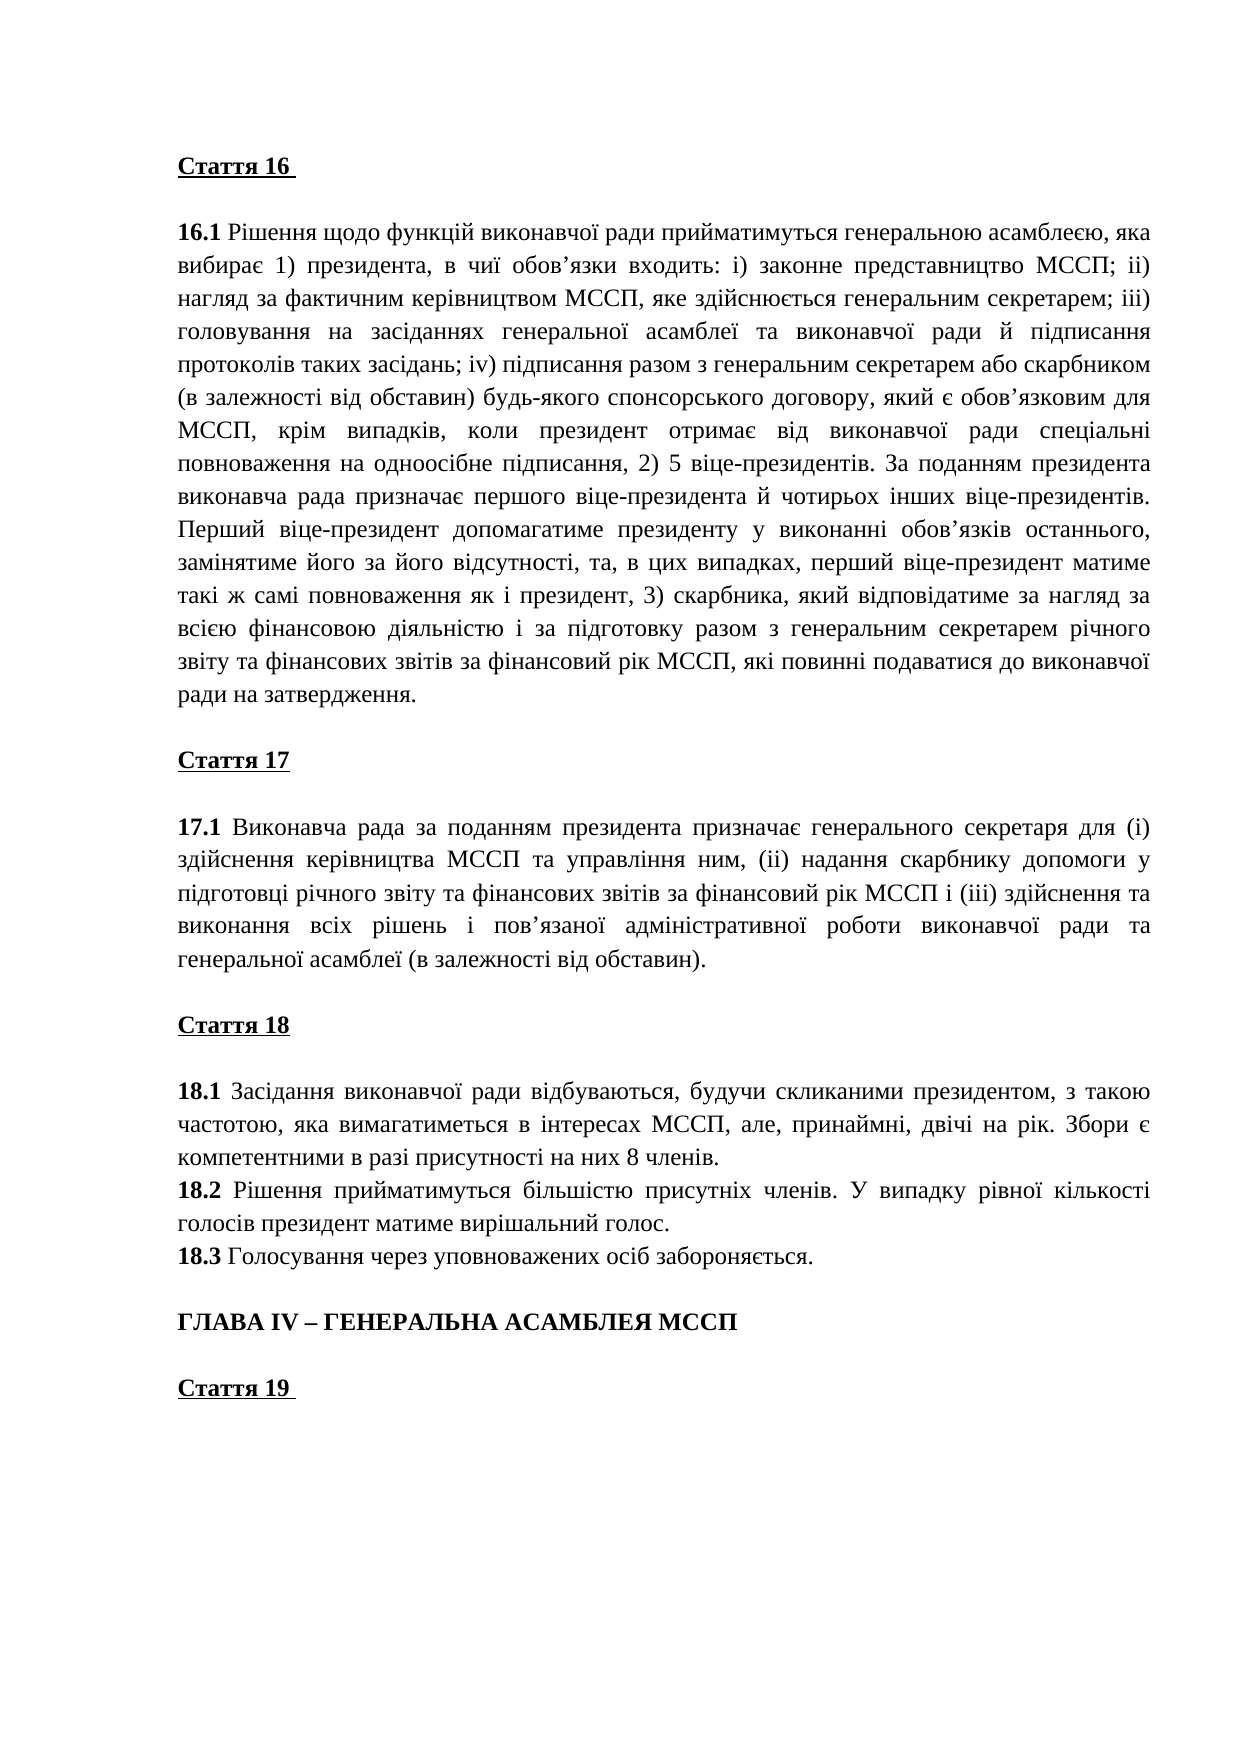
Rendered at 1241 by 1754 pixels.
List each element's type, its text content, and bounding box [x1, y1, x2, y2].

text 18.3 Голосування через уповноважених осіб забороняється. [177, 1241, 1152, 1269]
text 18.2 Рішення прийматимуться більшістю присутніх членів. У випадку рівної кількості голосів президент матиме вирішальний голос. [177, 1175, 1152, 1237]
text 17.1 Виконавча рада за поданням президента призначає генерального секретаря для (i) здійснення керівництва МССП та управління ним, (іі) надання скарбнику допомоги у підготовці річного звіту та фінансових звітів за фінансовий рік МССП і (ііі) здійснення та виконання всіх рішень і пов’язаної адміністративної роботи виконавчої ради та генеральної асамблеї (в залежності від обставин). [177, 812, 1152, 972]
text ГЛАВА IV – ГЕНЕРАЛЬНА АСАМБЛЕЯ МССП [177, 1307, 1152, 1336]
text 18.1 Засідання виконавчої ради відбуваються, будучи скликаними президентом, з такою частотою, яка вимагатиметься в інтересах МССП, але, принаймні, двічі на рік. Збори є компетентними в разі присутності на них 8 членів. [177, 1076, 1152, 1171]
text Стаття 19 [177, 1373, 1152, 1402]
text Стаття 17 [177, 746, 1152, 774]
text Стаття 18 [177, 1010, 1152, 1038]
text Стаття 16 [177, 151, 1152, 180]
text 16.1 Рішення щодо функцій виконавчої ради прийматимуться генеральною асамблеєю, яка вибирає 1) президента, в чиї обов’язки входить: i) законне представництво МССП; ii) нагляд за фактичним керівництвом МССП, яке здійснюється генеральним секретарем; iii) головування на засіданнях генеральної асамблеї та виконавчої ради й підписання протоколів таких засідань; iv) підписання разом з генеральним секретарем або скарбником (в залежності від обставин) будь-якого спонсорського договору, який є обов’язковим для МССП, крім випадків, коли президент отримає від виконавчої ради спеціальні повноваження на одноосібне підписання, 2) 5 віце-президентів. За поданням президента виконавча рада призначає першого віце-президента й чотирьох інших віце-президентів. Перший віце-президент допомагатиме президенту у виконанні обов’язків останнього, замінятиме його за його відсутності, та, в цих випадках, перший віце-президент матиме такі ж самі повноваження як і президент, 3) скарбника, який відповідатиме за нагляд за всією фінансовою діяльністю і за підготовку разом з генеральним секретарем річного звіту та фінансових звітів за фінансовий рік МССП, які повинні подаватися до виконавчої ради на затвердження. [177, 217, 1152, 708]
